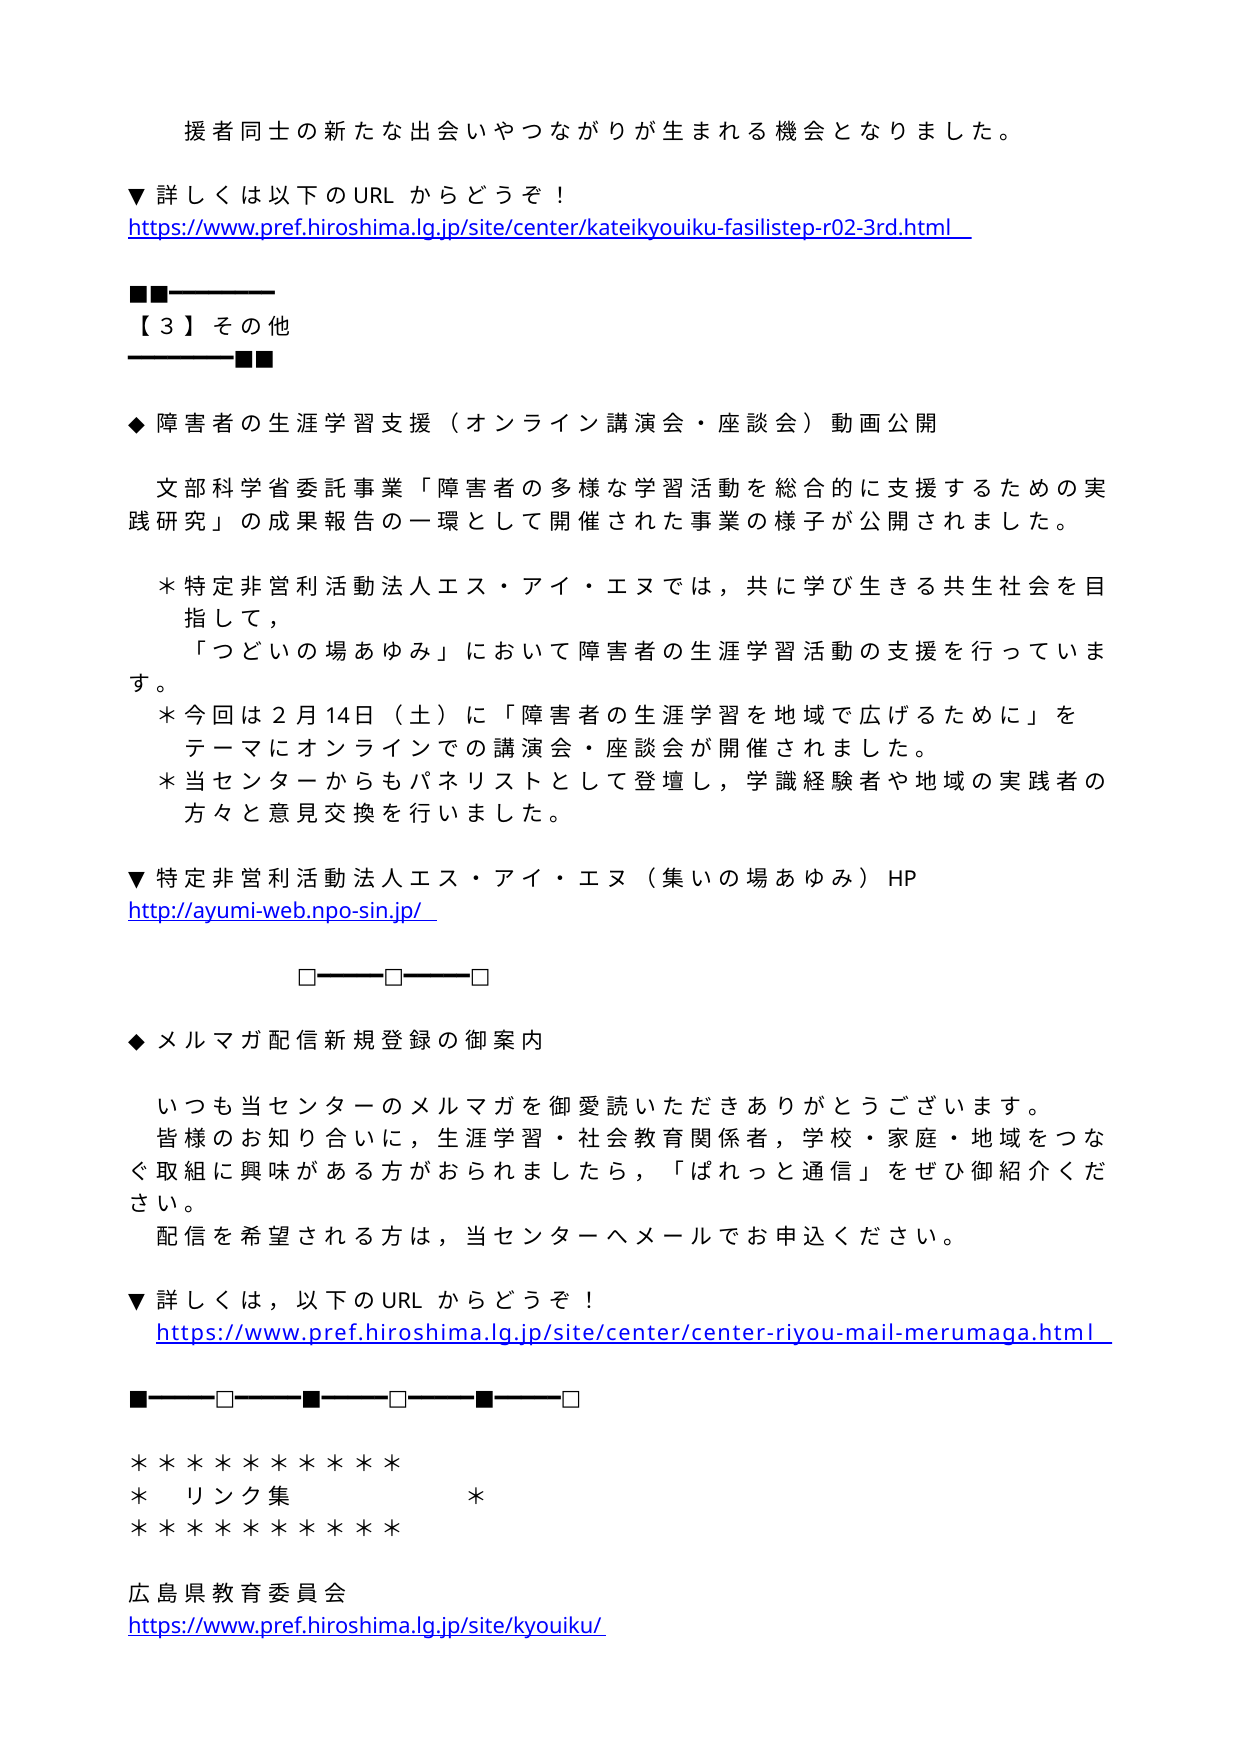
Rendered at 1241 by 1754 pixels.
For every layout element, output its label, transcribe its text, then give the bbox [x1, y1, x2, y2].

text 「つどいの場あゆみ」において障害者の生涯学習活動の支援を行っています。 [128, 633, 1112, 698]
text ＊今回は２月14日（土）に「障害者の生涯学習を地域で広げるために」をテーマにオンラインでの講演会・座談会が開催されました。 [153, 698, 1112, 763]
text ▼詳しくは，以下のURLからどうぞ！ [128, 1283, 1112, 1316]
text ■■━━━━━━━━ [128, 276, 1112, 308]
text https://www.pref.hiroshima.lg.jp/site/center/kateikyouiku-fasilistep-r02-3rd.html [128, 211, 1112, 243]
text 文部科学省委託事業「障害者の多様な学習活動を総合的に支援するための実践研究」の成果報告の一環として開催された事業の様子が公開されました。 [128, 471, 1112, 536]
text ＊＊＊＊＊＊＊＊＊＊ [128, 1446, 1112, 1478]
text http://ayumi-web.npo-sin.jp/ [128, 893, 1112, 926]
text ＊当センターからもパネリストとして登壇し，学識経験者や地域の実践者の方々と意見交換を行いました。 [153, 763, 1112, 828]
text https://www.pref.hiroshima.lg.jp/site/center/center-riyou-mail-merumaga.html [128, 1316, 1112, 1348]
text ◆メルマガ配信新規登録の御案内 [128, 1023, 1112, 1056]
text ＊＊＊＊＊＊＊＊＊＊ [128, 1511, 1112, 1543]
text 広島県教育委員会 [128, 1576, 1112, 1608]
text 皆様のお知り合いに，生涯学習・社会教育関係者，学校・家庭・地域をつなぐ取組に興味がある方がおられましたら，「ぱれっと通信」をぜひ御紹介ください。 [128, 1121, 1112, 1218]
text ▼特定非営利活動法人エス・アイ・エヌ（集いの場あゆみ）HP [128, 861, 1112, 893]
text ▼詳しくは以下のURLからどうぞ！ [128, 178, 1112, 211]
text ■━━━━━□━━━━━■━━━━━□━━━━━■━━━━━□ [128, 1381, 1112, 1413]
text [153, 113, 1112, 146]
text ＊特定非営利活動法人エス・アイ・エヌでは，共に学び生きる共生社会を目指して， [153, 568, 1112, 633]
text 【３】その他 [128, 308, 1112, 341]
text https://www.pref.hiroshima.lg.jp/site/kyouiku/ [128, 1608, 1112, 1641]
text ＊ リンク集 ＊ [128, 1478, 1112, 1511]
text □━━━━━□━━━━━□ [128, 958, 1112, 991]
text いつも当センターのメルマガを御愛読いただきありがとうございます。 [128, 1088, 1112, 1121]
text ◆障害者の生涯学習支援（オンライン講演会・座談会）動画公開 [128, 406, 1112, 438]
text ━━━━━━━━■■ [128, 341, 1112, 373]
text 配信を希望される方は，当センターへメールでお申込ください。 [128, 1218, 1112, 1251]
